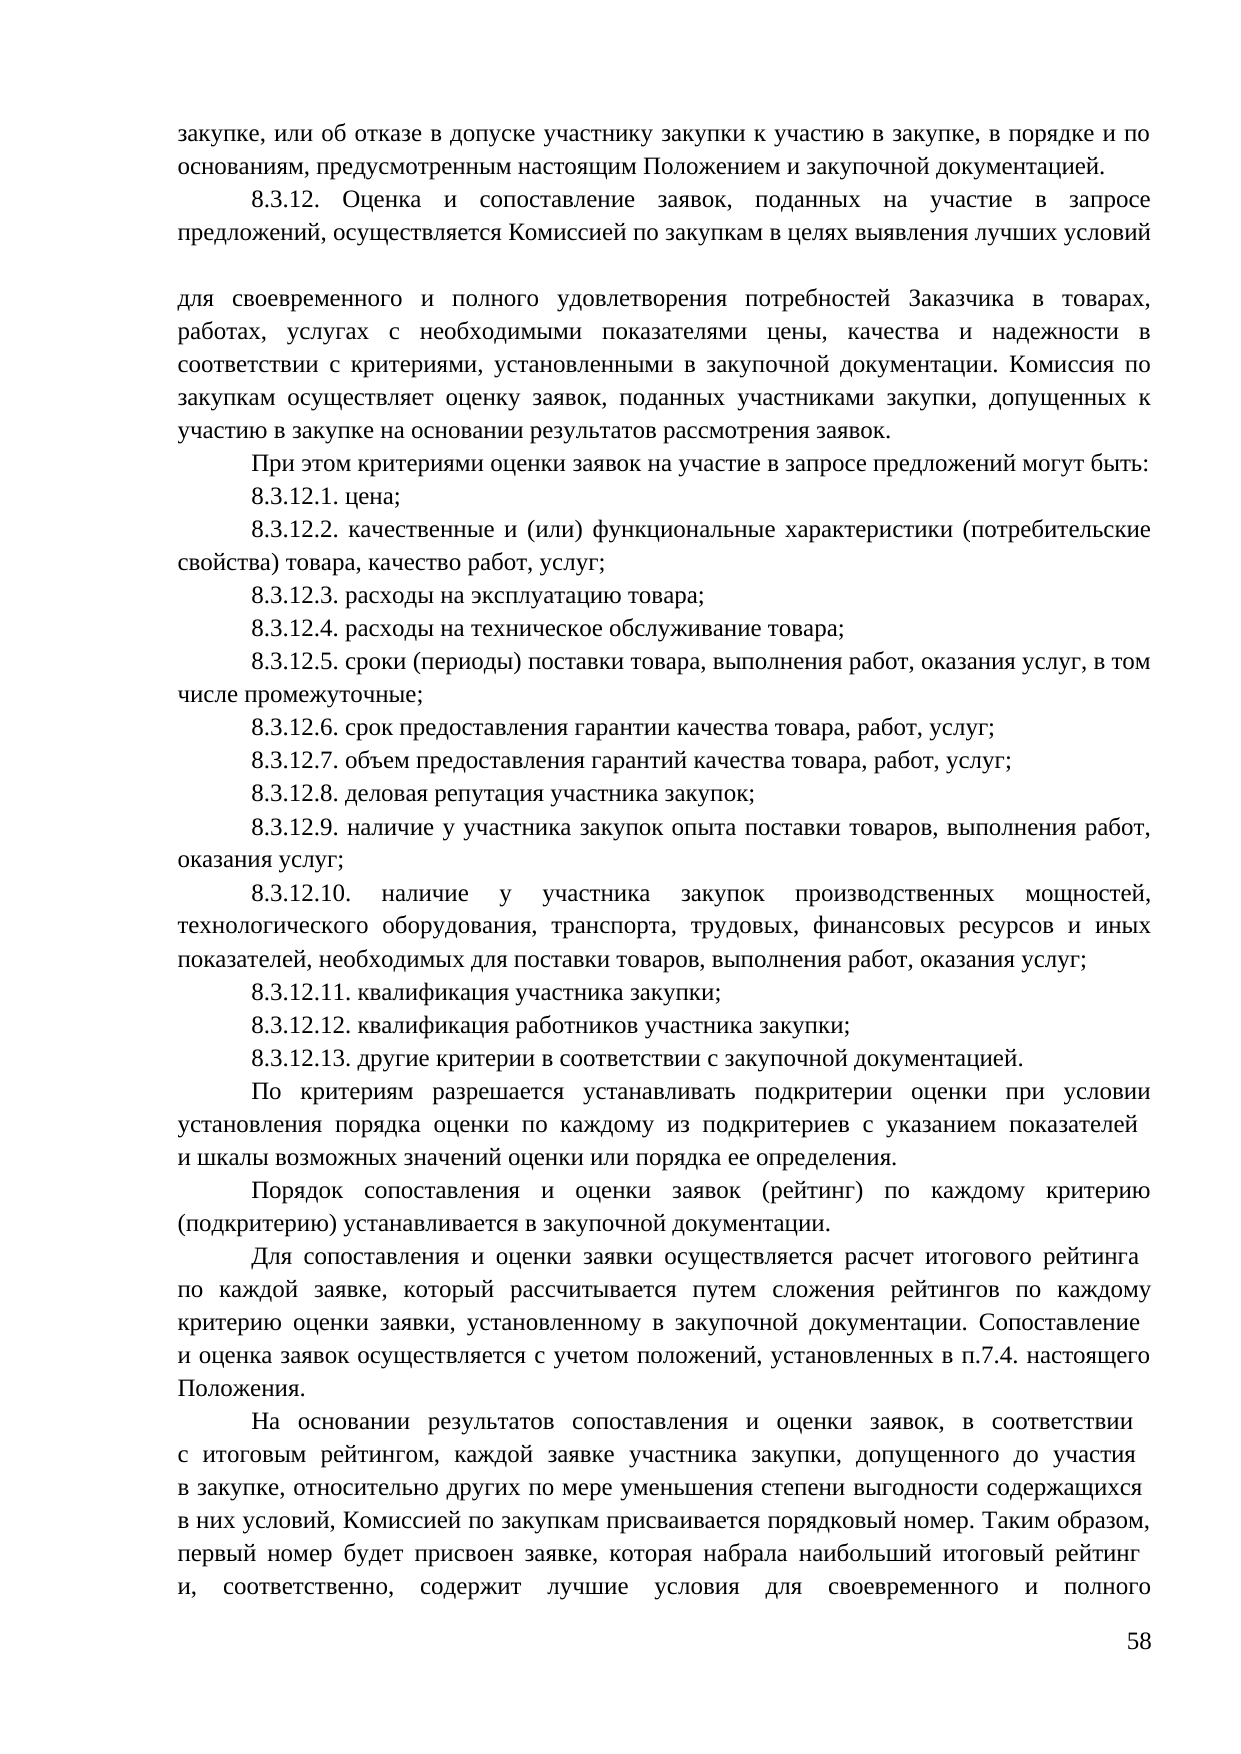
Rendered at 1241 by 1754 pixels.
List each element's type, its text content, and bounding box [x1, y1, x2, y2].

text По критериям разрешается устанавливать подкритерии оценки при условии установления порядка оценки по каждому из подкритериев с указанием показателей и шкалы возможных значений оценки или порядка ее определения. [177, 1076, 1152, 1171]
text 8.3.12.6. срок предоставления гарантии качества товара, работ, услуг; [177, 712, 1152, 741]
text 8.3.12. Оценка и сопоставление заявок, поданных на участие в запросе предложений, осуществляется Комиссией по закупкам в целях выявления лучших условий для своевременного и полного удовлетворения потребностей Заказчика в товарах, работах, услугах с необходимыми показателями цены, качества и надежности в соответствии с критериями, установленными в закупочной документации. Комиссия по закупкам осуществляет оценку заявок, поданных участниками закупки, допущенных к участию в закупке на основании результатов рассмотрения заявок. [177, 184, 1152, 444]
text 8.3.12.5. сроки (периоды) поставки товара, выполнения работ, оказания услуг, в том числе промежуточные; [177, 646, 1152, 708]
text 8.3.12.7. объем предоставления гарантий качества товара, работ, услуг; [177, 746, 1152, 774]
text 8.3.12.2. качественные и (или) функциональные характеристики (потребительские свойства) товара, качество работ, услуг; [177, 514, 1152, 576]
text 8.3.12.11. квалификация участника закупки; [177, 977, 1152, 1005]
text 8.3.12.13. другие критерии в соответствии с закупочной документацией. [177, 1043, 1152, 1071]
text 8.3.12.3. расходы на эксплуатацию товара; [177, 580, 1152, 609]
text 8.3.12.8. деловая репутация участника закупок; [177, 778, 1152, 807]
text 8.3.12.10. наличие у участника закупок производственных мощностей, технологического оборудования, транспорта, трудовых, финансовых ресурсов и иных показателей, необходимых для поставки товаров, выполнения работ, оказания услуг; [177, 878, 1152, 972]
text 8.3.12.4. расходы на техническое обслуживание товара; [177, 613, 1152, 642]
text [177, 1406, 1152, 1600]
text 8.3.12.9. наличие у участника закупок опыта поставки товаров, выполнения работ, оказания услуг; [177, 812, 1152, 873]
text При этом критериями оценки заявок на участие в запросе предложений могут быть: [177, 448, 1152, 477]
text Порядок сопоставления и оценки заявок (рейтинг) по каждому критерию (подкритерию) устанавливается в закупочной документации. [177, 1175, 1152, 1237]
text 8.3.12.12. квалификация работников участника закупки; [177, 1010, 1152, 1038]
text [177, 118, 1152, 180]
text Для сопоставления и оценки заявки осуществляется расчет итогового рейтинга по каждой заявке, который рассчитывается путем сложения рейтингов по каждому критерию оценки заявки, установленному в закупочной документации. Сопоставление и оценка заявок осуществляется с учетом положений, установленных в п.7.4. настоящего Положения. [177, 1241, 1152, 1402]
text 8.3.12.1. цена; [177, 481, 1152, 510]
